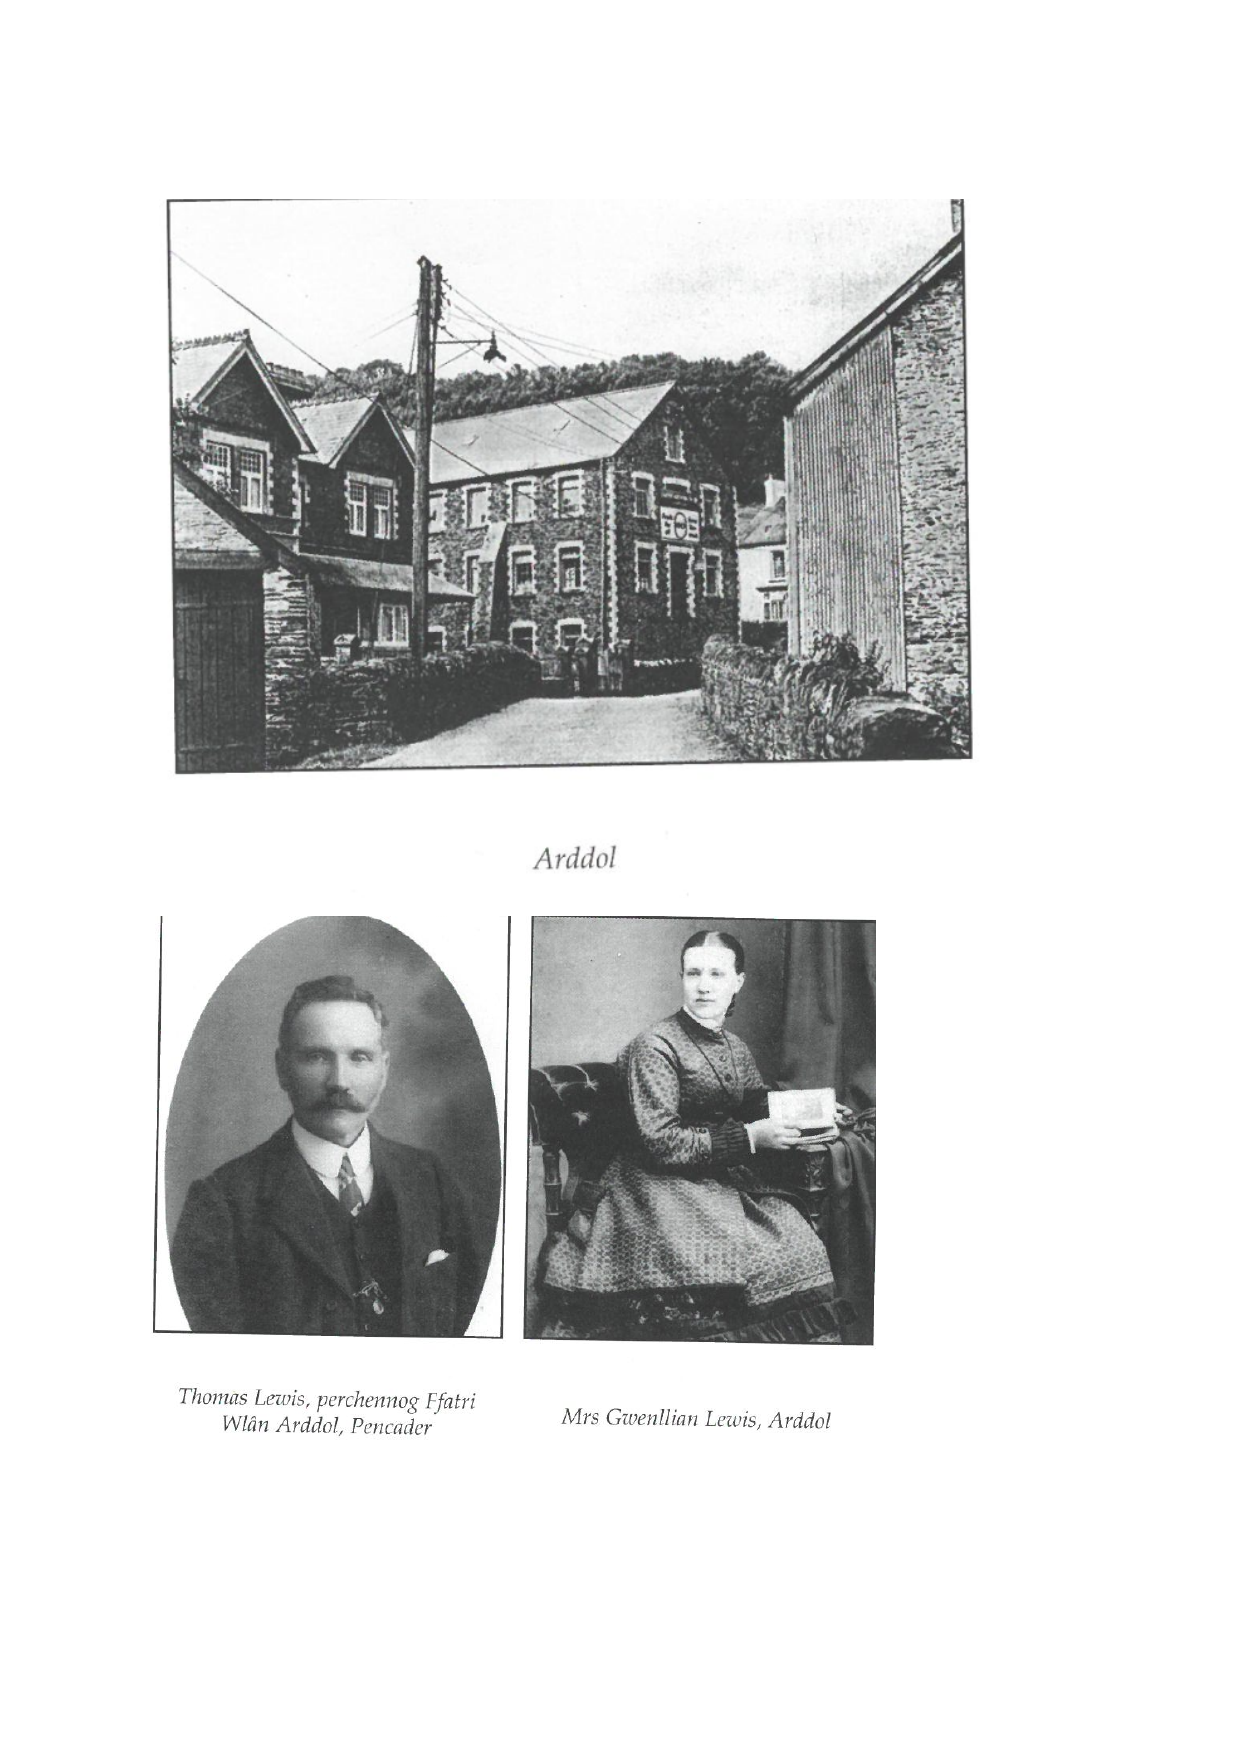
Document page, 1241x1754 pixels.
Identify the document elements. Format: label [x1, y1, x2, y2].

picture [150, 916, 876, 1462]
picture [152, 199, 981, 898]
